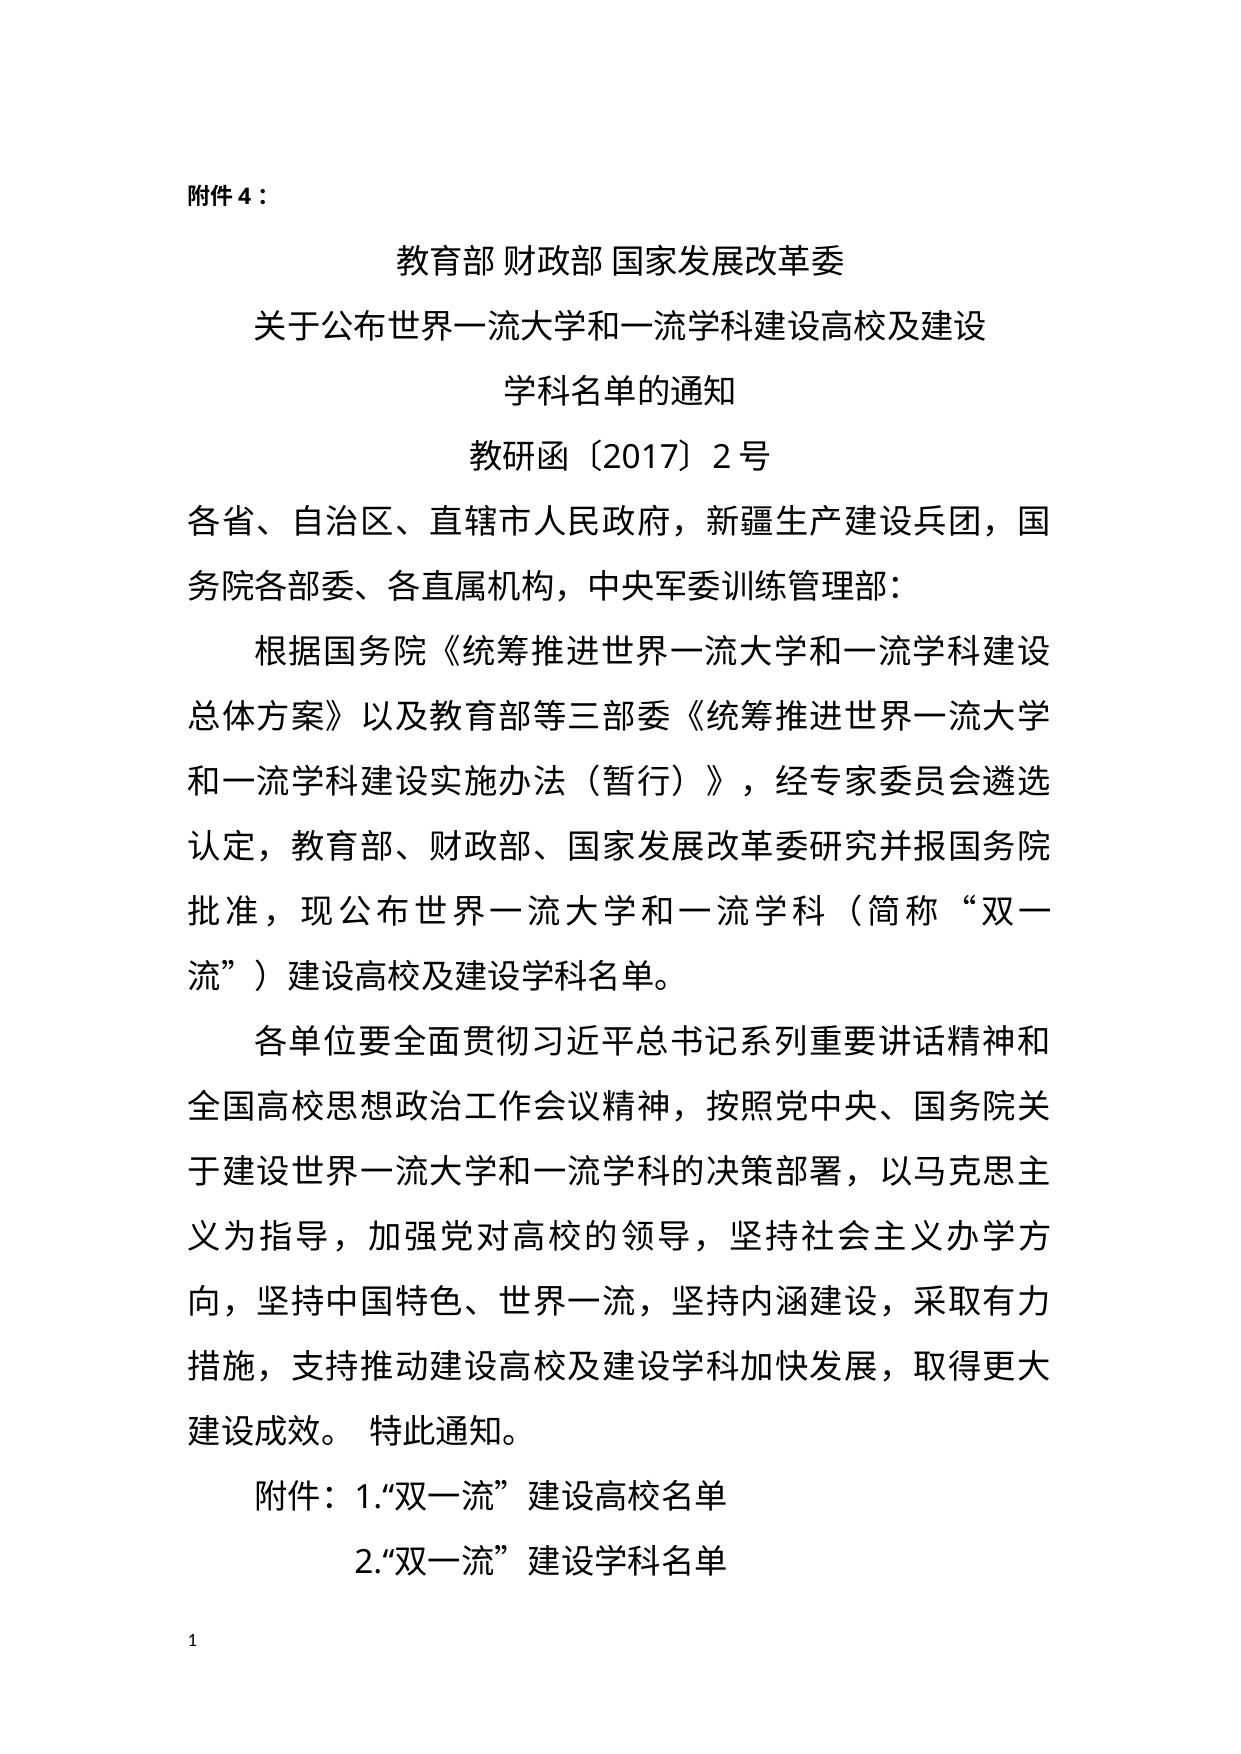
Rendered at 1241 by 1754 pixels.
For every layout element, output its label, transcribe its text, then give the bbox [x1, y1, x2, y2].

text 附件：1.“双一流”建设高校名单 [187, 1462, 1053, 1527]
text 附件4 ： [187, 162, 1053, 227]
text 关于公布世界一流大学和一流学科建设高校及建设 [187, 292, 1053, 357]
text 教研函〔2017〕2号 [187, 422, 1053, 487]
text 根据国务院《统筹推进世界一流大学和一流学科建设总体方案》以及教育部等三部委《统筹推进世界一流大学和一流学科建设实施办法（暂行）》，经专家委员会遴选认定，教育部、财政部、国家发展改革委研究并报国务院批准，现公布世界一流大学和一流学科（简称“双一流”）建设高校及建设学科名单。 [187, 617, 1053, 1007]
text 教育部 财政部 国家发展改革委 [187, 227, 1053, 292]
text 学科名单的通知 [187, 357, 1053, 422]
text 各省、自治区、直辖市人民政府，新疆生产建设兵团，国务院各部委、各直属机构，中央军委训练管理部： [187, 487, 1053, 617]
text 各单位要全面贯彻习近平总书记系列重要讲话精神和全国高校思想政治工作会议精神，按照党中央、国务院关于建设世界一流大学和一流学科的决策部署，以马克思主义为指导，加强党对高校的领导，坚持社会主义办学方向，坚持中国特色、世界一流，坚持内涵建设，采取有力措施，支持推动建设高校及建设学科加快发展，取得更大建设成效。 特此通知。 [187, 1007, 1053, 1462]
list 2.“双一流”建设学科名单 [187, 1527, 1053, 1592]
